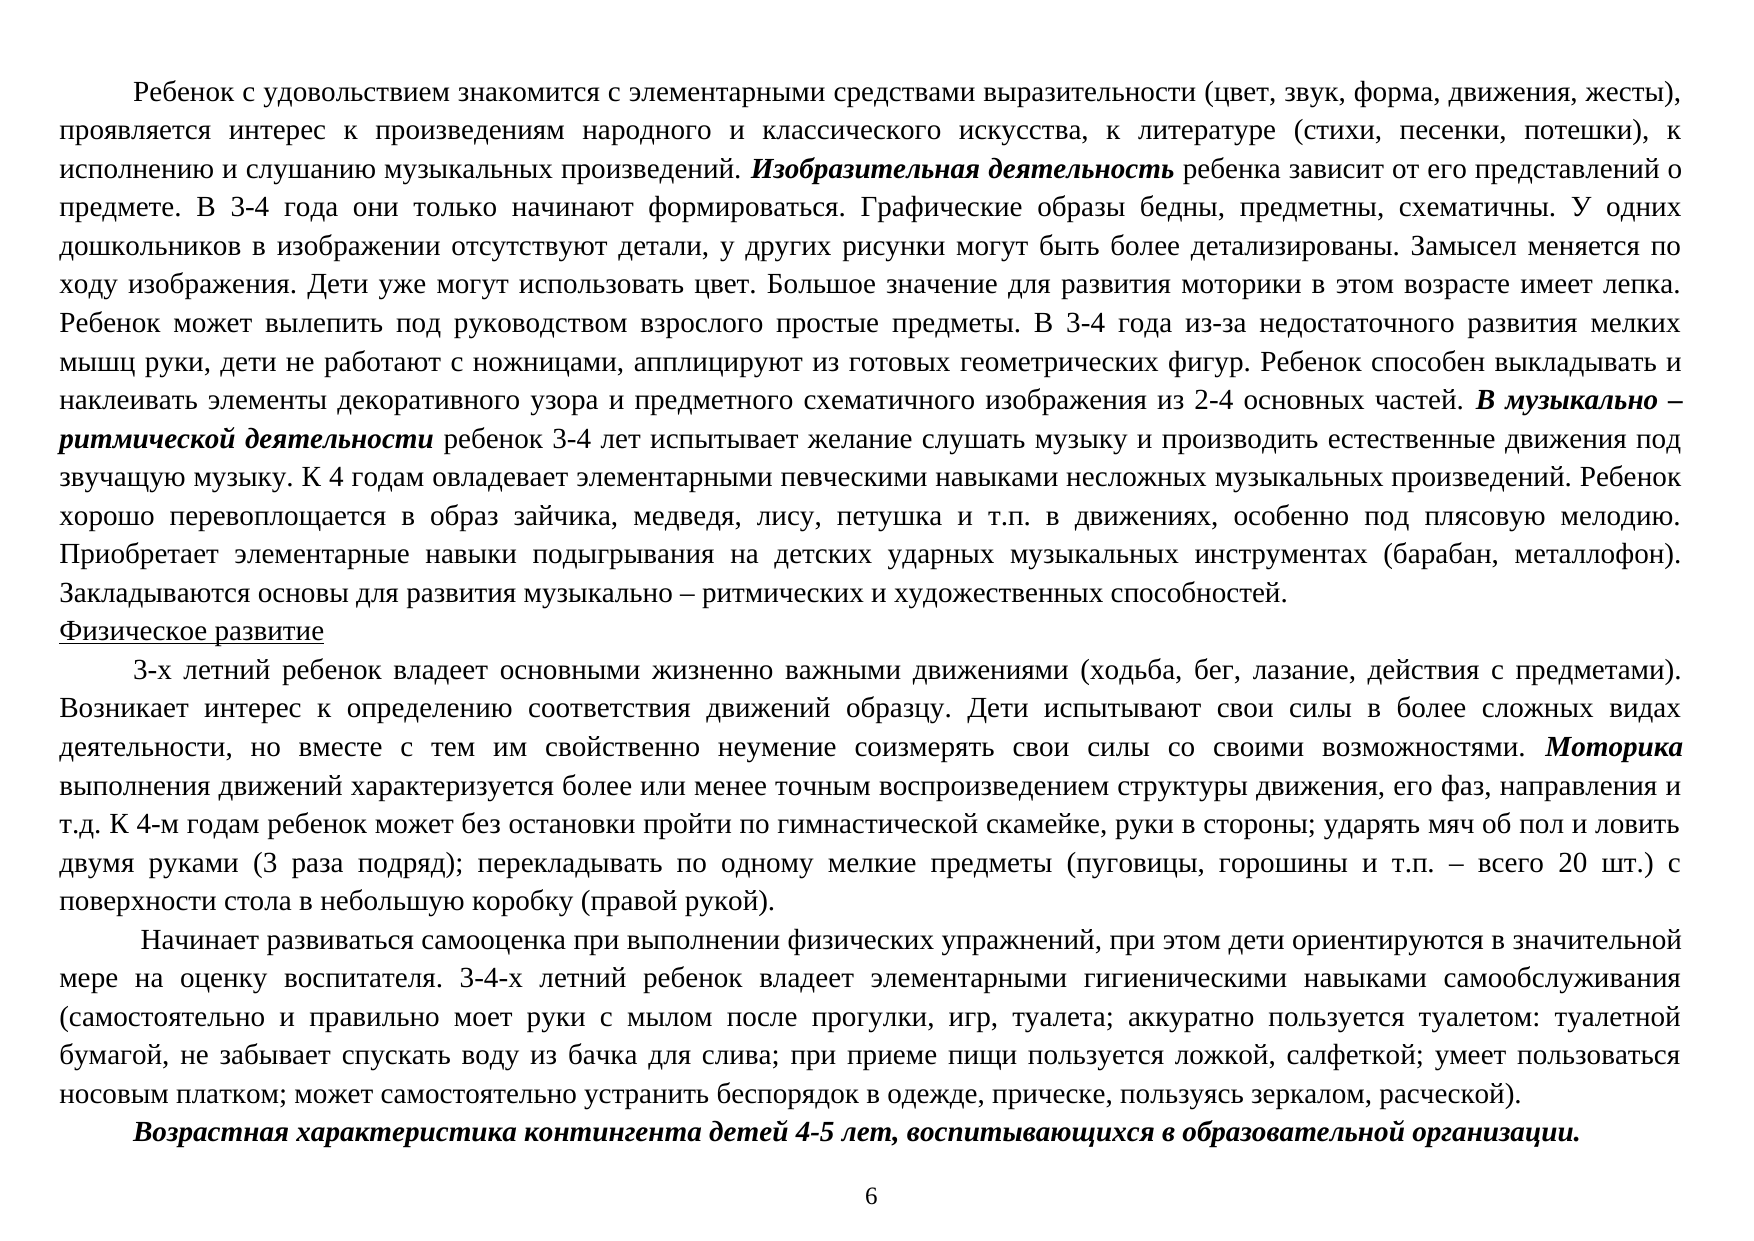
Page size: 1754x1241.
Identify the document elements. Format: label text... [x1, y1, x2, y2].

text Начинает развиваться самооценка при выполнении физических упражнений, при этом дети ориентируются в значительной мере на оценку воспитателя. 3-4-х летний ребенок владеет элементарными гигиеническими навыками самообслуживания (самостоятельно и правильно моет руки с мылом после прогулки, игр, туалета; аккуратно пользуется туалетом: туалетной бумагой, не забывает спускать воду из бачка для слива; при приеме пищи пользуется ложкой, салфеткой; умеет пользоваться носовым платком; может самостоятельно устранить беспорядок в одежде, прическе, пользуясь зеркалом, расческой). [59, 922, 1683, 1109]
text 3-х летний ребенок владеет основными жизненно важными движениями (ходьба, бег, лазание, действия с предметами). Возникает интерес к определению соответствия движений образцу. Дети испытывают свои силы в более сложных видах деятельности, но вместе с тем им свойственно неумение соизмерять свои силы со своими возможностями. Моторика выполнения движений характеризуется более или менее точным воспроизведением структуры движения, его фаз, направления и т.д. К 4-м годам ребенок может без остановки пройти по гимнастической скамейке, руки в стороны; ударять мяч об пол и ловить двумя руками (3 раза подряд); перекладывать по одному мелкие предметы (пуговицы, горошины и т.п. – всего 20 шт.) с поверхности стола в небольшую коробку (правой рукой). [59, 652, 1683, 917]
text Возрастная характеристика контингента детей 4-5 лет, воспитывающихся в образовательной организации. [59, 1114, 1683, 1148]
text Ребенок с удовольствием знакомится с элементарными средствами выразительности (цвет, звук, форма, движения, жесты), проявляется интерес к произведениям народного и классического искусства, к литературе (стихи, песенки, потешки), к исполнению и слушанию музыкальных произведений. Изобразительная деятельность ребенка зависит от его представлений о предмете. В 3-4 года они только начинают формироваться. Графические образы бедны, предметны, схематичны. У одних дошкольников в изображении отсутствуют детали, у других рисунки могут быть более детализированы. Замысел меняется по ходу изображения. Дети уже могут использовать цвет. Большое значение для развития моторики в этом возрасте имеет лепка. Ребенок может вылепить под руководством взрослого простые предметы. В 3-4 года из-за недостаточного развития мелких мышц руки, дети не работают с ножницами, апплицируют из готовых геометрических фигур. Ребенок способен выкладывать и наклеивать элементы декоративного узора и предметного схематичного изображения из 2-4 основных частей. В музыкально – ритмической деятельности ребенок 3-4 лет испытывает желание слушать музыку и производить естественные движения под звучащую музыку. К 4 годам овладевает элементарными певческими навыками несложных музыкальных произведений. Ребенок хорошо перевоплощается в образ зайчика, медведя, лису, петушка и т.п. в движениях, особенно под плясовую мелодию. Приобретает элементарные навыки подыгрывания на детских ударных музыкальных инструментах (барабан, металлофон). Закладываются основы для развития музыкально – ритмических и художественных способностей. [59, 74, 1683, 608]
text Физическое развитие [59, 613, 1683, 647]
